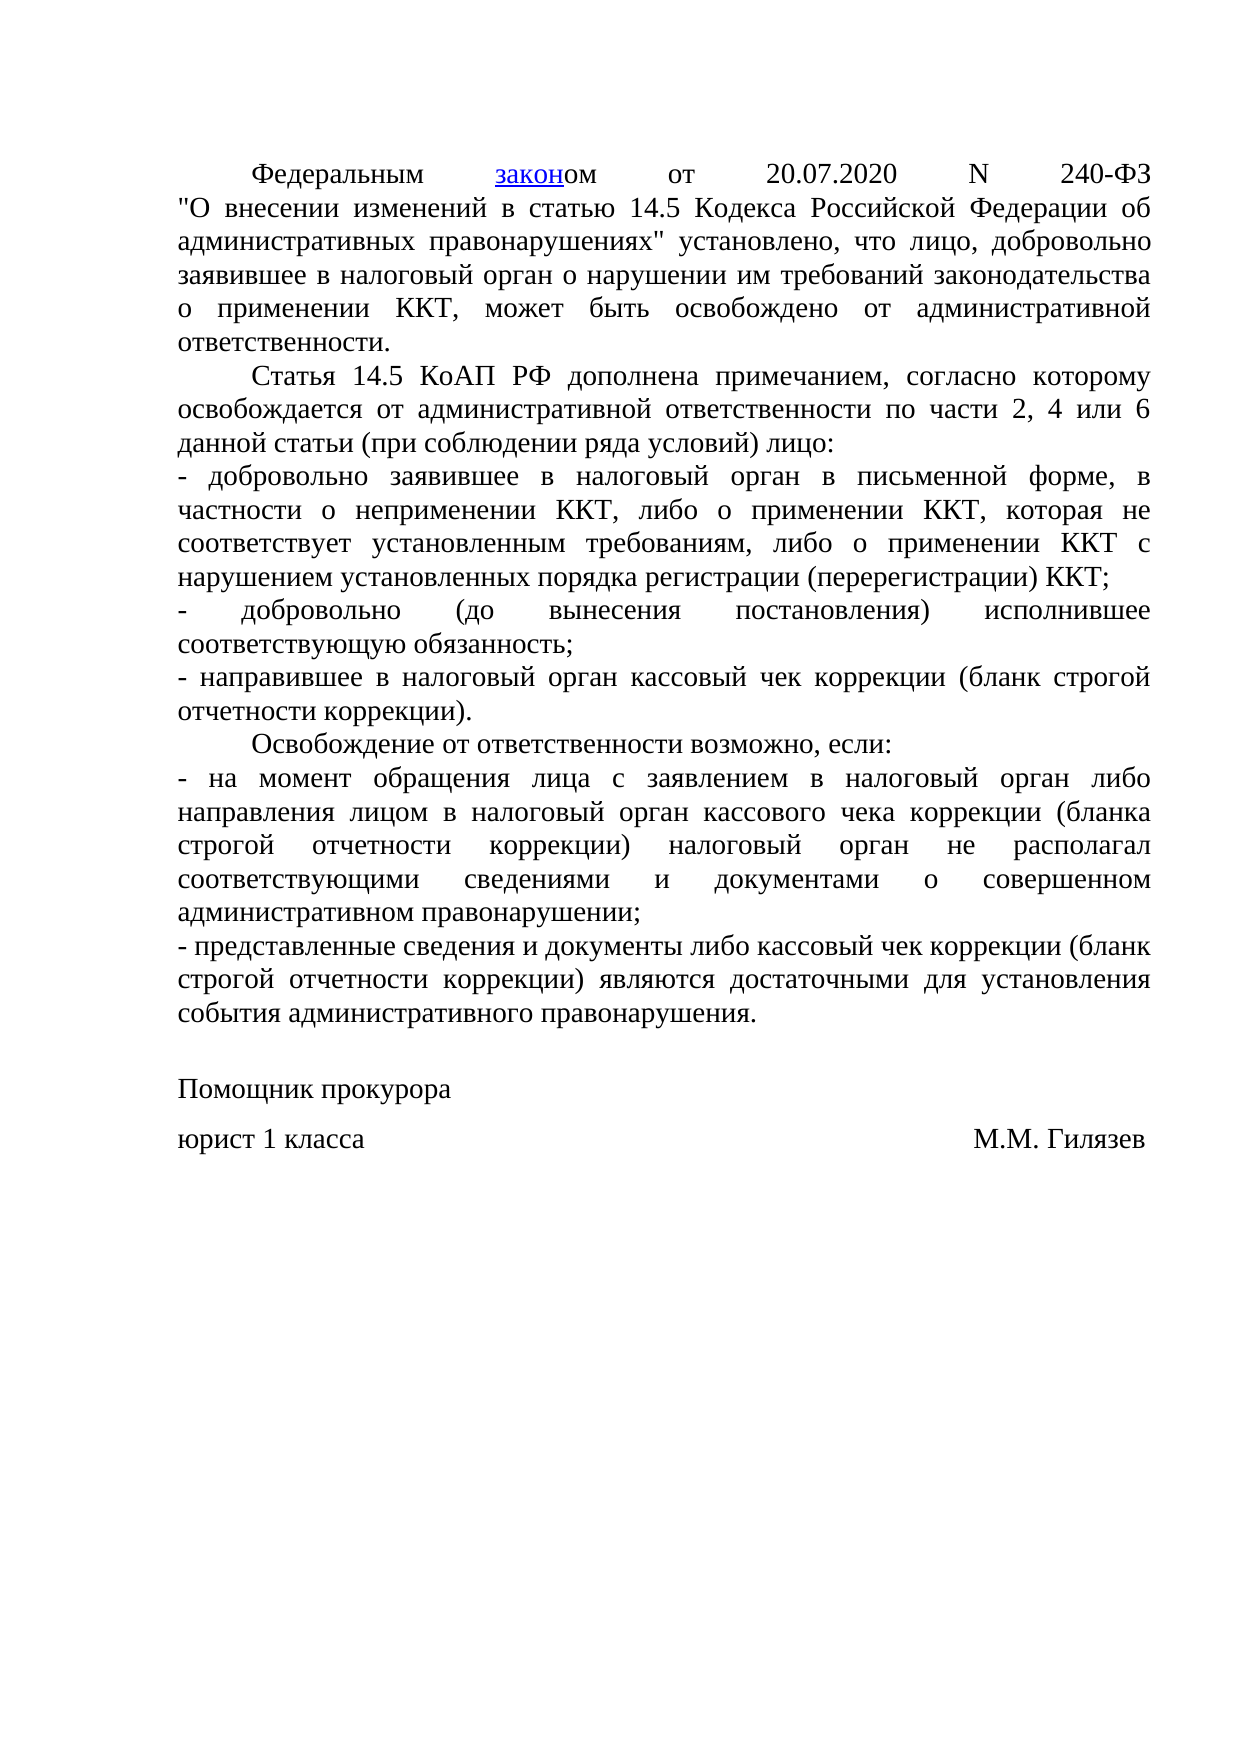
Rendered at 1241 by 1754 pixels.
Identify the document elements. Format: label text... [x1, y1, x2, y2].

text Статья 14.5 КоАП РФ дополнена примечанием, согласно которому освобождается от административной ответственности по части 2, 4 или 6 данной статьи (при соблюдении ряда условий) лицо: [177, 358, 1152, 458]
text - добровольно заявившее в налоговый орган в письменной форме, в частности о неприменении ККТ, либо о применении ККТ, которая не соответствует установленным требованиям, либо о применении ККТ с нарушением установленных порядка регистрации (перерегистрации) ККТ; [177, 458, 1152, 592]
text Помощник прокурора [177, 1078, 1152, 1103]
text юрист 1 класса М.М. Гилязев [177, 1128, 1152, 1153]
text - на момент обращения лица с заявлением в налоговый орган либо направления лицом в налоговый орган кассового чека коррекции (бланка строгой отчетности коррекции) налоговый орган не располагал соответствующими сведениями и документами о совершенном административном правонарушении; [177, 760, 1152, 928]
text - добровольно (до вынесения постановления) исполнившее соответствующую обязанность; [177, 592, 1152, 659]
text - направившее в налоговый орган кассовый чек коррекции (бланк строгой отчетности коррекции). [177, 659, 1152, 727]
text Освобождение от ответственности возможно, если: [177, 727, 1152, 760]
text Федеральным законом от 20.07.2020 N 240-ФЗ "О внесении изменений в статью 14.5 Кодекса Российской Федерации об административных правонарушениях" установлено, что лицо, добровольно заявившее в налоговый орган о нарушении им требований законодательства о применении ККТ, может быть освобождено от административной ответственности. [177, 156, 1152, 358]
text - представленные сведения и документы либо кассовый чек коррекции (бланк строгой отчетности коррекции) являются достаточными для установления события административного правонарушения. [177, 928, 1152, 1028]
